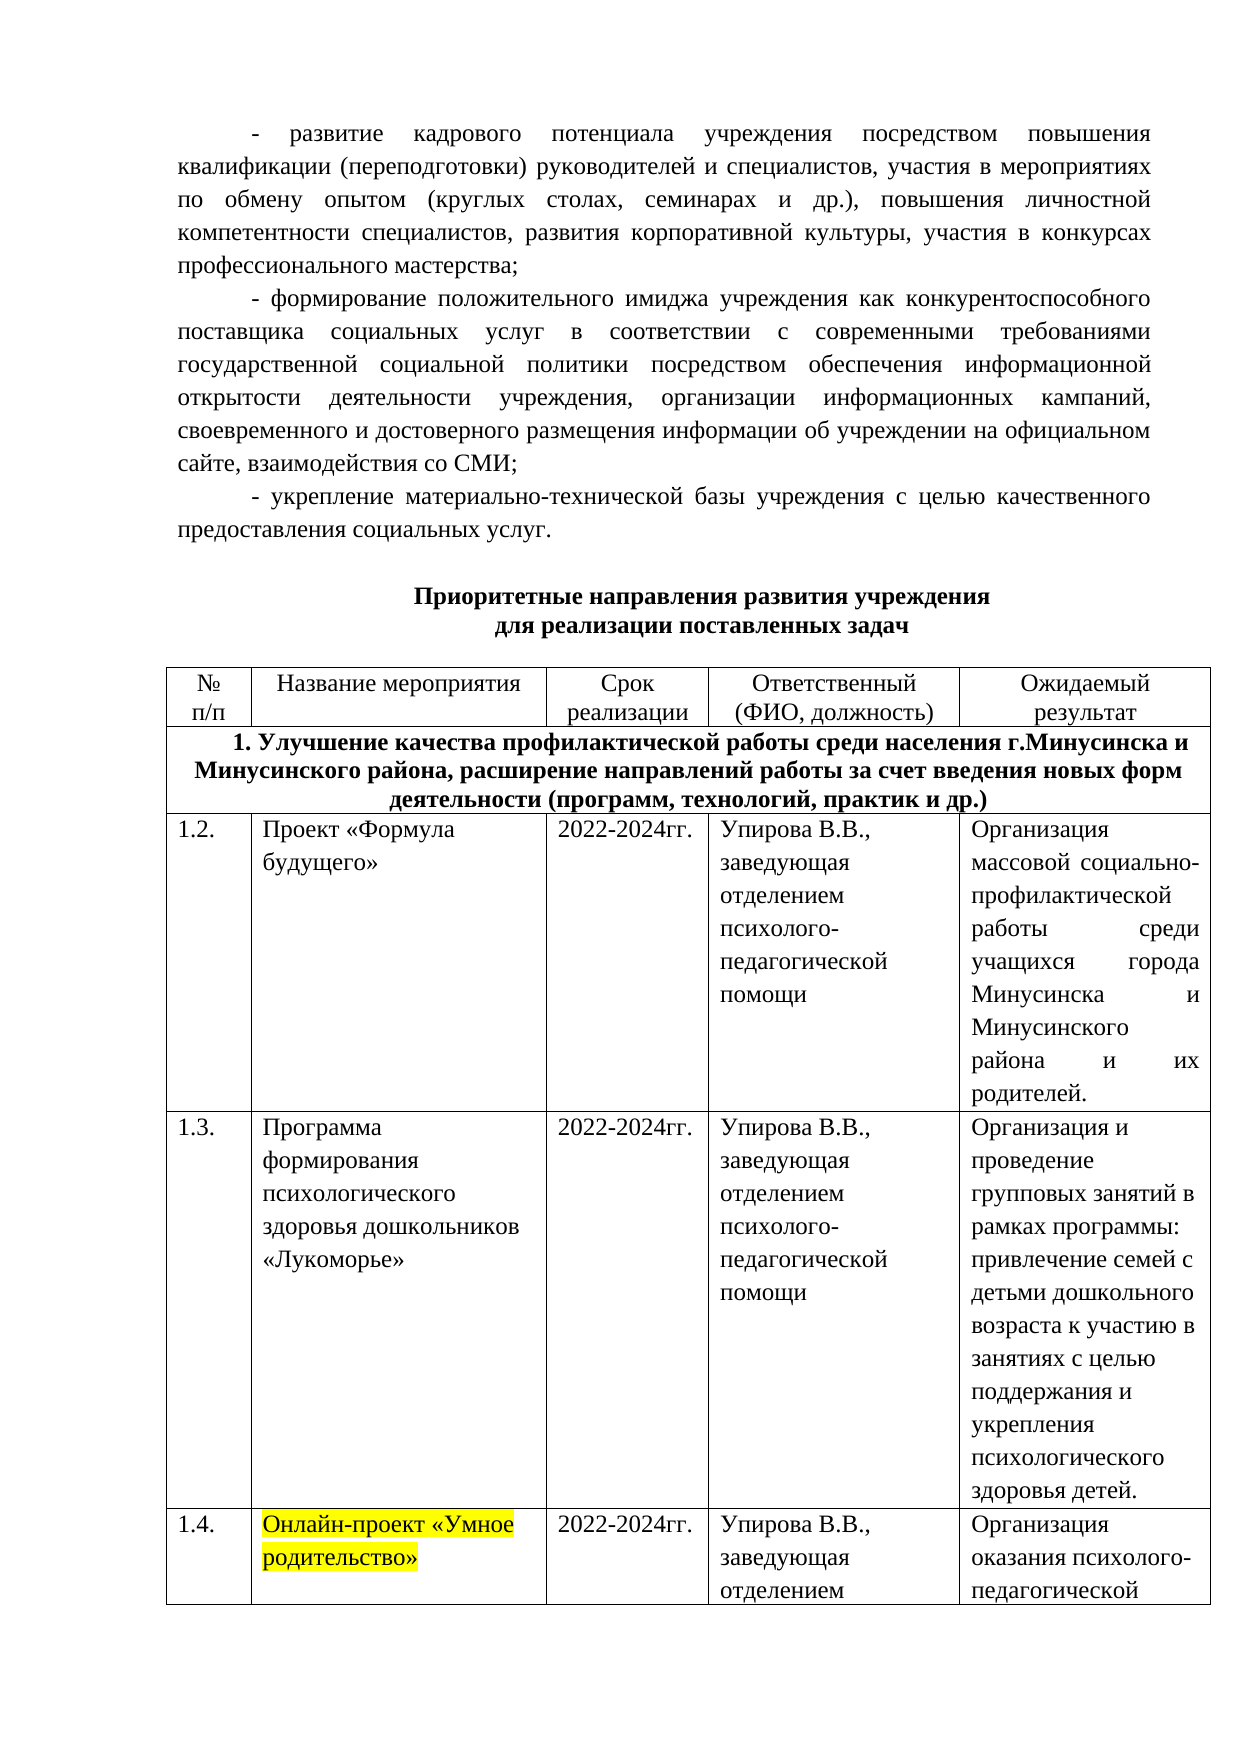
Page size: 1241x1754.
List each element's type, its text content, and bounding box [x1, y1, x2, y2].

table_cell 1.2. [167, 814, 251, 1111]
text - формирование положительного имиджа учреждения как конкурентоспособного поставщика социальных услуг в соответствии с современными требованиями государственной социальной политики посредством обеспечения информационной открытости деятельности учреждения, организации информационных кампаний, своевременного и достоверного размещения информации об учреждении на официальном сайте, взаимодействия со СМИ; [177, 283, 1152, 477]
table_cell 2022-2024гг. [547, 1509, 708, 1603]
table_header Ответственный (ФИО, должность) [709, 668, 959, 726]
table_cell Упирова В.В., заведующая отделением психолого-педагогической помощи [709, 814, 959, 1111]
text Приоритетные направления развития учреждения для реализации поставленных задач [252, 581, 1152, 638]
text - развитие кадрового потенциала учреждения посредством повышения квалификации (переподготовки) руководителей и специалистов, участия в мероприятиях по обмену опытом (круглых столах, семинарах и др.), повышения личностной компетентности специалистов, развития корпоративной культуры, участия в конкурсах профессионального мастерства; [177, 118, 1152, 279]
table_cell Организация и проведение групповых занятий в рамках программы: привлечение семей с детьми дошкольного возраста к участию в занятиях с целью поддержания и укрепления психологического здоровья детей. [960, 1112, 1210, 1508]
table_header № п/п [167, 668, 251, 726]
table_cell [960, 1509, 1210, 1603]
table_header Название мероприятия [252, 668, 546, 726]
table_cell Проект «Формула будущего» [252, 814, 546, 1111]
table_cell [252, 1509, 546, 1603]
table_header Ожидаемый результат [960, 668, 1210, 726]
table_cell Программа формирования психологического здоровья дошкольников «Лукоморье» [252, 1112, 546, 1508]
table_cell 2022-2024гг. [547, 1112, 708, 1508]
text - укрепление материально-технической базы учреждения с целью качественного предоставления социальных услуг. [177, 481, 1152, 543]
table_cell Упирова В.В., заведующая отделением психолого-педагогической помощи [709, 1112, 959, 1508]
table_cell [709, 1509, 959, 1603]
table_cell 1.4. [167, 1509, 251, 1603]
table_cell Организация массовой социально-профилактической работы среди учащихся города Минусинска и Минусинского района и их родителей. [960, 814, 1210, 1111]
table_header Срок реализации [547, 668, 708, 726]
table_cell 1. Улучшение качества профилактической работы среди населения г.Минусинска и Минусинского района, расширение направлений работы за счет введения новых форм деятельности (программ, технологий, практик и др.) [167, 727, 1210, 813]
table_cell 1.3. [167, 1112, 251, 1508]
table_cell 2022-2024гг. [547, 814, 708, 1111]
